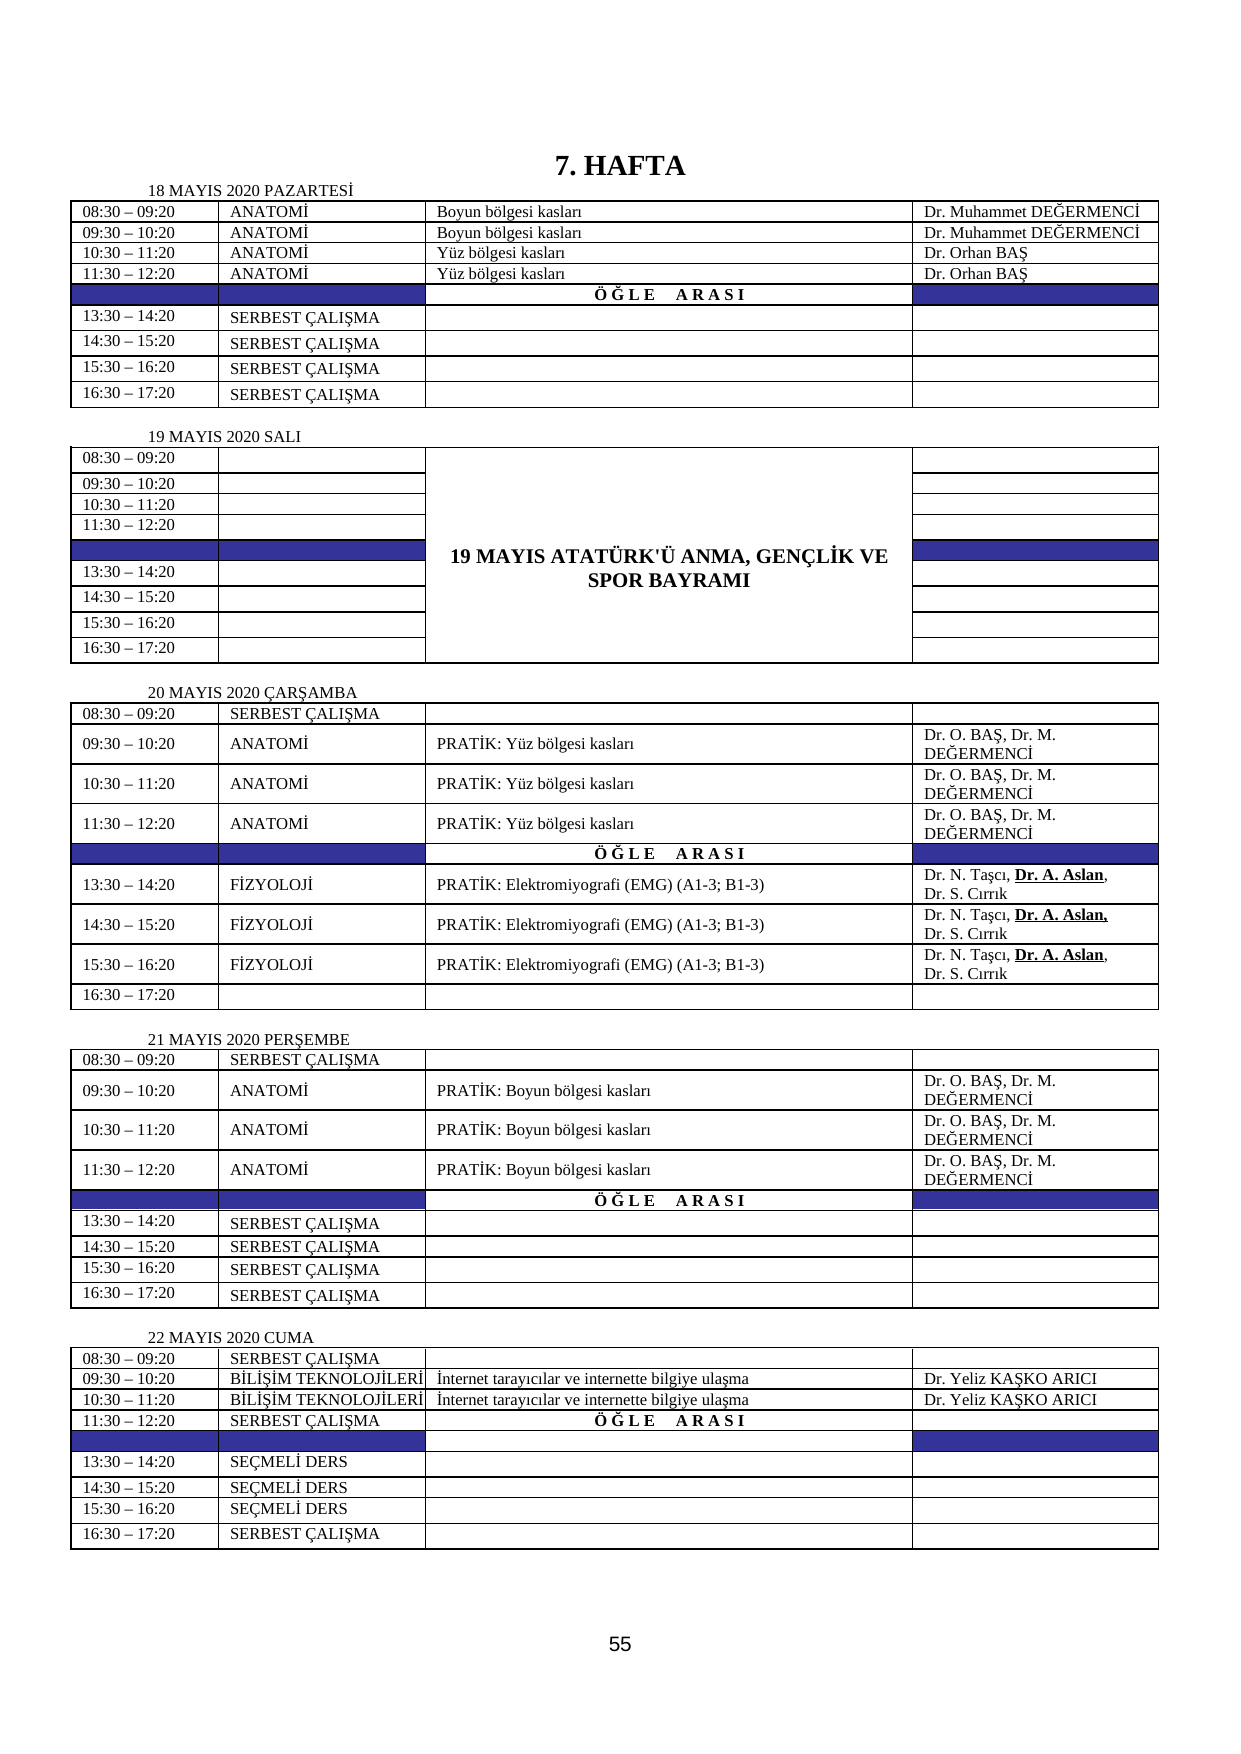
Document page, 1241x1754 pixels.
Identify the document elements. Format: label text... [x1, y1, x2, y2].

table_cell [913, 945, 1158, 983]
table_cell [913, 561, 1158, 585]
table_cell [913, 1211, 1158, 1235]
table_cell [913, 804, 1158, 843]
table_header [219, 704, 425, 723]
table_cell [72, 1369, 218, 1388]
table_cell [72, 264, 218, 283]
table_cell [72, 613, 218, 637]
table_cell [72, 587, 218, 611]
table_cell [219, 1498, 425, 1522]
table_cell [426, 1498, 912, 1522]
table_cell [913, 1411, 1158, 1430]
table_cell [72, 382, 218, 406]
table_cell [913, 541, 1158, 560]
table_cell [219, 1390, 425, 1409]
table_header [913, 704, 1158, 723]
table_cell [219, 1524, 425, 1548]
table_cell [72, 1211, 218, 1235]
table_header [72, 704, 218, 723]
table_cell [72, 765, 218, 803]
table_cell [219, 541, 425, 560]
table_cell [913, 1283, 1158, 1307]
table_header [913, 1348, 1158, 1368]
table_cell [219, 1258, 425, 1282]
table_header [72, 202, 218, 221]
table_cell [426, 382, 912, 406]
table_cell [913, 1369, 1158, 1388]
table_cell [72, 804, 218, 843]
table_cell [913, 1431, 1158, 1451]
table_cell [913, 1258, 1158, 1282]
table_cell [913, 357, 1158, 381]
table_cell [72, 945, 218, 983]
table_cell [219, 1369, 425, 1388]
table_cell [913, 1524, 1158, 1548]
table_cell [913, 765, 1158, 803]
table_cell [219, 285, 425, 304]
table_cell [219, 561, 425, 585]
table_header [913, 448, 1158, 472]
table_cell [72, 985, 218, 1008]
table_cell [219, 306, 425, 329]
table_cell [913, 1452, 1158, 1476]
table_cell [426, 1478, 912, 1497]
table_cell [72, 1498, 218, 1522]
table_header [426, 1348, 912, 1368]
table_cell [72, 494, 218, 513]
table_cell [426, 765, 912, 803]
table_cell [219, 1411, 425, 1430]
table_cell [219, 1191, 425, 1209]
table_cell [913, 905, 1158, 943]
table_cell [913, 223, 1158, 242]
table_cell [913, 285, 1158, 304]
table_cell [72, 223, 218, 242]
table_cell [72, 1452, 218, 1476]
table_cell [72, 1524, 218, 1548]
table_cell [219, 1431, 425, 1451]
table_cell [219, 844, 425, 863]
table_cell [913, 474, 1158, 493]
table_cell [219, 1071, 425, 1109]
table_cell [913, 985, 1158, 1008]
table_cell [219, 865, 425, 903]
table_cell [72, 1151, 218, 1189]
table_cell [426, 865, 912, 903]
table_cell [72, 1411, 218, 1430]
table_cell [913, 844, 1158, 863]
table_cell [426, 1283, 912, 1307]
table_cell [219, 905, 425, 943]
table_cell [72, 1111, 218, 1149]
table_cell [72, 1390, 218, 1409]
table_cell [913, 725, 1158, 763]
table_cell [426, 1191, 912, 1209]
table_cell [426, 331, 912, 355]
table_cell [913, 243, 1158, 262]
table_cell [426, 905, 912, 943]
text 19 MAYIS 2020 SALI [148, 427, 1093, 446]
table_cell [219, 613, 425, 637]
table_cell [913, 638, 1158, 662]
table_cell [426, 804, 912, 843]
text 21 MAYIS 2020 PERŞEMBE [148, 1029, 1093, 1048]
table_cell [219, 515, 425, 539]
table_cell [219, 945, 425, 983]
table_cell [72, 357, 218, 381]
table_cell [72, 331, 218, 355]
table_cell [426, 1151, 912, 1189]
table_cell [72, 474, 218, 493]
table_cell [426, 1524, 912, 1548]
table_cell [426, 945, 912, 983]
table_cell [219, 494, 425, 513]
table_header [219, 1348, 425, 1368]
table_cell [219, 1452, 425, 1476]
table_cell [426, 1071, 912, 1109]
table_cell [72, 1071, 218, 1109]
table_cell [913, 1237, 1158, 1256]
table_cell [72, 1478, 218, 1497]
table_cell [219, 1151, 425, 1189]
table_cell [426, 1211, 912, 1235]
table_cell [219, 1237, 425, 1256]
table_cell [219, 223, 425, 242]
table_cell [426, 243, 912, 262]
text 22 MAYIS 2020 CUMA [148, 1328, 1093, 1347]
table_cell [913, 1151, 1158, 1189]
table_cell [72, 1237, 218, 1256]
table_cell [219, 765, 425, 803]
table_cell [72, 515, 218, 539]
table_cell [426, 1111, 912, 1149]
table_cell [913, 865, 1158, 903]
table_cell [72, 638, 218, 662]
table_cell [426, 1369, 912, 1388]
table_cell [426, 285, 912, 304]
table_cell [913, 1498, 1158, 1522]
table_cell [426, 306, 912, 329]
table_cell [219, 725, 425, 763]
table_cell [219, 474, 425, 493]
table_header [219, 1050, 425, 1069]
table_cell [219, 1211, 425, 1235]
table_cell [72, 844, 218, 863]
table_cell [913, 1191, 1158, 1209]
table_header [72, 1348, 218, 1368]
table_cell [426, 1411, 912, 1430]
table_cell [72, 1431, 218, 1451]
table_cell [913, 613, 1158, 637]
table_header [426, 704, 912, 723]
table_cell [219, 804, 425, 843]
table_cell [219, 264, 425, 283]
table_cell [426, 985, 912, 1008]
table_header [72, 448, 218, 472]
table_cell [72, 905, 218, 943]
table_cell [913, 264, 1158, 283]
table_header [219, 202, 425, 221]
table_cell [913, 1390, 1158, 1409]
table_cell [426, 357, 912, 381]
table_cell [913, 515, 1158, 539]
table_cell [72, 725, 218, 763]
text 18 MAYIS 2020 PAZARTESİ [148, 181, 1093, 200]
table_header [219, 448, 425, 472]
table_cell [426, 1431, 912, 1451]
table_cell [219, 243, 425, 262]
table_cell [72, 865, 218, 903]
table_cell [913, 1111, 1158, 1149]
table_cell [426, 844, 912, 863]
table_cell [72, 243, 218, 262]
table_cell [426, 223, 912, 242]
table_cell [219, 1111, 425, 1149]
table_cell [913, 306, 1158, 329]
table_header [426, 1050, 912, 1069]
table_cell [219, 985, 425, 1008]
text 20 MAYIS 2020 ÇARŞAMBA [148, 683, 1093, 702]
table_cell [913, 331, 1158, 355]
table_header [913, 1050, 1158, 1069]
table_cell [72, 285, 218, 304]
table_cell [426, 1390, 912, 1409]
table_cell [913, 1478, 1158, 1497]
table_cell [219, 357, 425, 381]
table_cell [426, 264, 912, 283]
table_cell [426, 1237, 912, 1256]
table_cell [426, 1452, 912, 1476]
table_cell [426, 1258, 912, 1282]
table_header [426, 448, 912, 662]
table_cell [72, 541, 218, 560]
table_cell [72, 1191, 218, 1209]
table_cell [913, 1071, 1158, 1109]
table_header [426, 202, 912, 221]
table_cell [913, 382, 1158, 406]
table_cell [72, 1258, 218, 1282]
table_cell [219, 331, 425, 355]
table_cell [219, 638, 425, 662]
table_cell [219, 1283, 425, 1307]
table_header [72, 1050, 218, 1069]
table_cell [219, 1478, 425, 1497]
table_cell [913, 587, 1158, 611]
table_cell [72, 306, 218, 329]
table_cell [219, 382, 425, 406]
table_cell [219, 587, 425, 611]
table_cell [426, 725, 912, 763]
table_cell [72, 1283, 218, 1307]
text 7. HAFTA [148, 148, 1093, 181]
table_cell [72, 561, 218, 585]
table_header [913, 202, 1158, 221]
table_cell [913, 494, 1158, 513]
